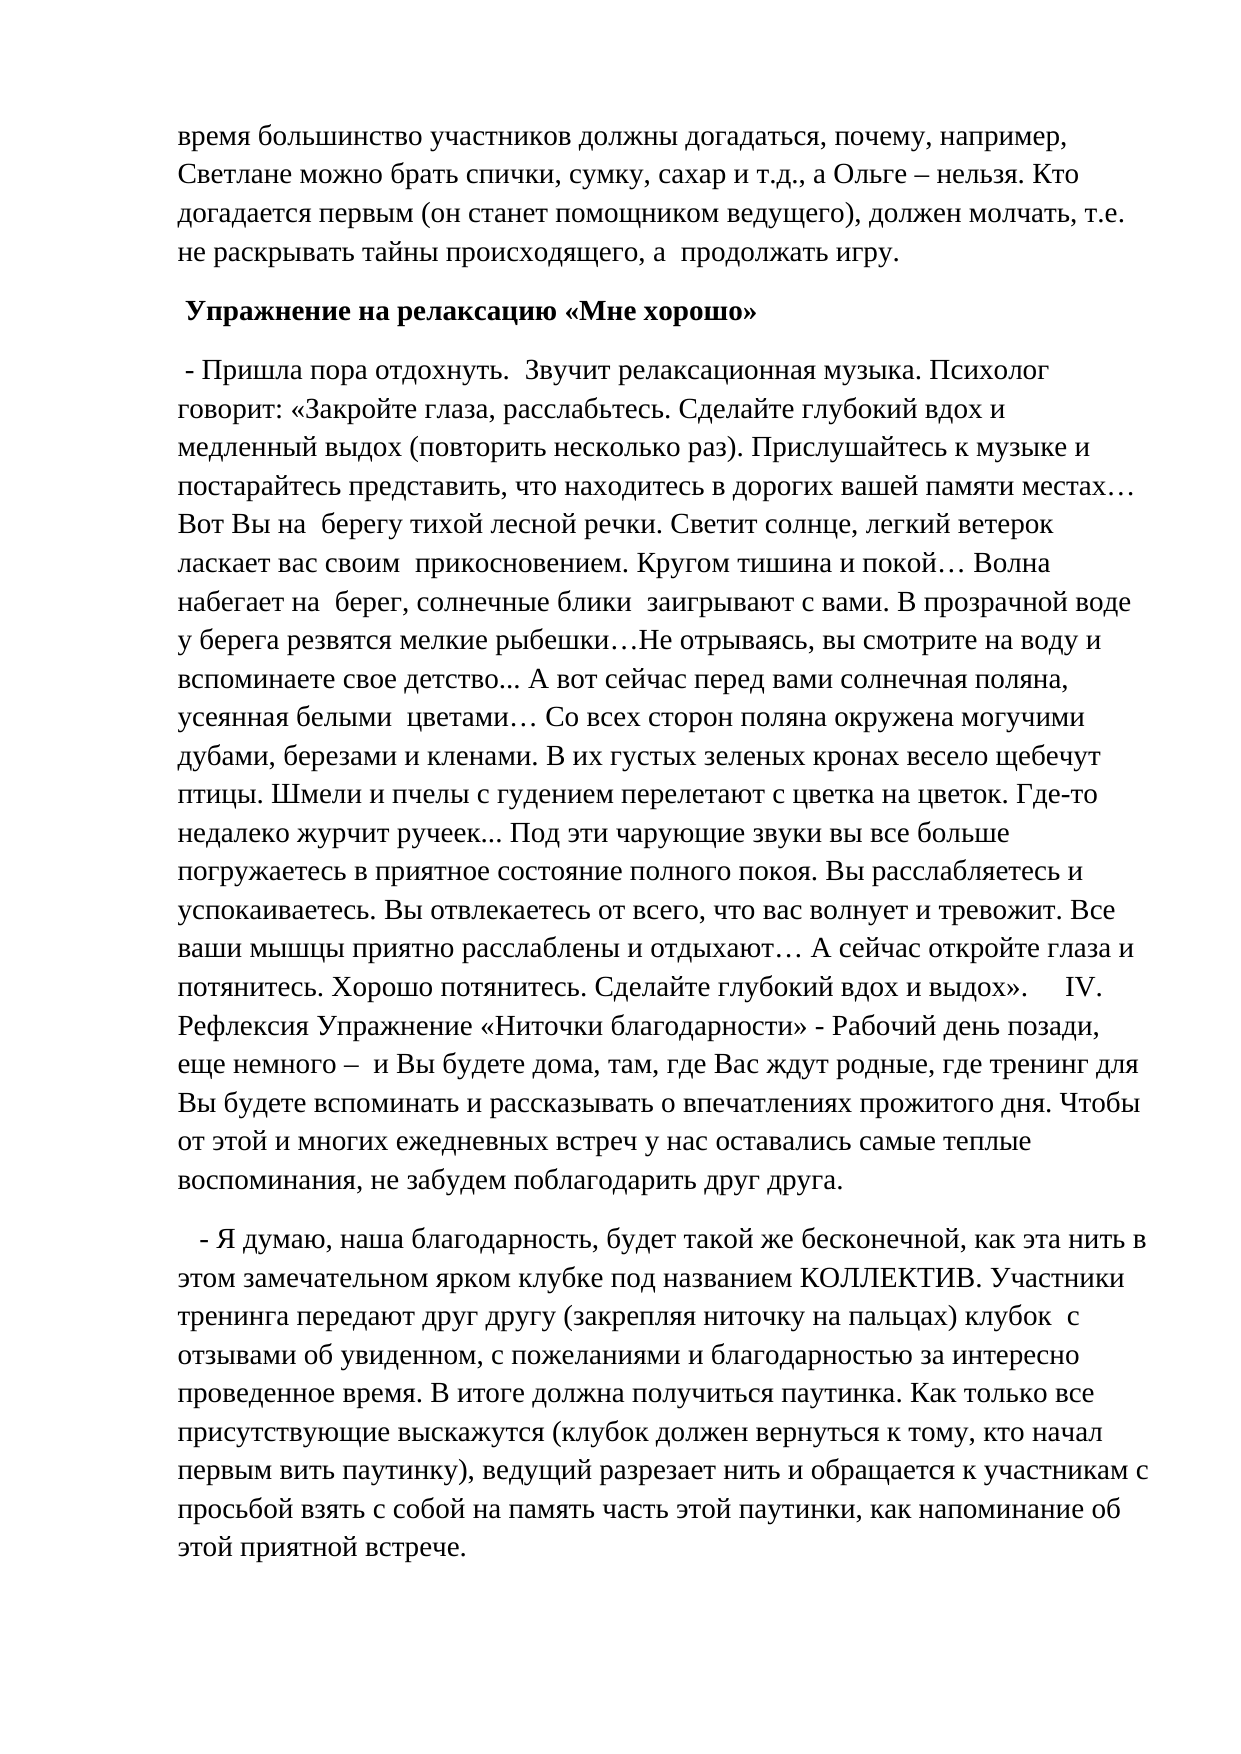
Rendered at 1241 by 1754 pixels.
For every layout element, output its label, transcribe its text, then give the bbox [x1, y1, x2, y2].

text Упражнение на релаксацию «Мне хорошо» [177, 293, 1152, 327]
text - Пришла пора отдохнуть. Звучит релаксационная музыка. Психолог говорит: «Закройте глаза, расслабьтесь. Сделайте глубокий вдох и медленный выдох (повторить несколько раз). Прислушайтесь к музыке и постарайтесь представить, что находитесь в дорогих вашей памяти местах… Вот Вы на берегу тихой лесной речки. Светит солнце, легкий ветерок ласкает вас своим прикосновением. Кругом тишина и покой… Волна набегает на берег, солнечные блики заигрывают с вами. В прозрачной воде у берега резвятся мелкие рыбешки…Не отрываясь, вы смотрите на воду и вспоминаете свое детство... А вот сейчас перед вами солнечная поляна, усеянная белыми цветами… Со всех сторон поляна окружена могучими дубами, березами и кленами. В их густых зеленых кронах весело щебечут птицы. Шмели и пчелы с гудением перелетают с цветка на цветок. Где-то недалеко журчит ручеек... Под эти чарующие звуки вы все больше погружаетесь в приятное состояние полного покоя. Вы расслабляетесь и успокаиваетесь. Вы отвлекаетесь от всего, что вас волнует и тревожит. Все ваши мышцы приятно расслаблены и отдыхают… А сейчас откройте глаза и потянитесь. Хорошо потянитесь. Сделайте глубокий вдох и выдох». IV. Рефлексия Упражнение «Ниточки благодарности» - Рабочий день позади, еще немного – и Вы будете дома, там, где Вас ждут родные, где тренинг для Вы будете вспоминать и рассказывать о впечатлениях прожитого дня. Чтобы от этой и многих ежедневных встреч у нас оставались самые теплые воспоминания, не забудем поблагодарить друг друга. [177, 352, 1152, 1195]
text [177, 118, 1152, 267]
text - Я думаю, наша благодарность, будет такой же бесконечной, как эта нить в этом замечательном ярком клубке под названием КОЛЛЕКТИВ. Участники тренинга передают друг другу (закрепляя ниточку на пальцах) клубок с отзывами об увиденном, с пожеланиями и благодарностью за интересно проведенное время. В итоге должна получиться паутинка. Как только все присутствующие выскажутся (клубок должен вернуться к тому, кто начал первым вить паутинку), ведущий разрезает нить и обращается к участникам с просьбой взять с собой на память часть этой паутинки, как напоминание об этой приятной встрече. [177, 1221, 1152, 1563]
